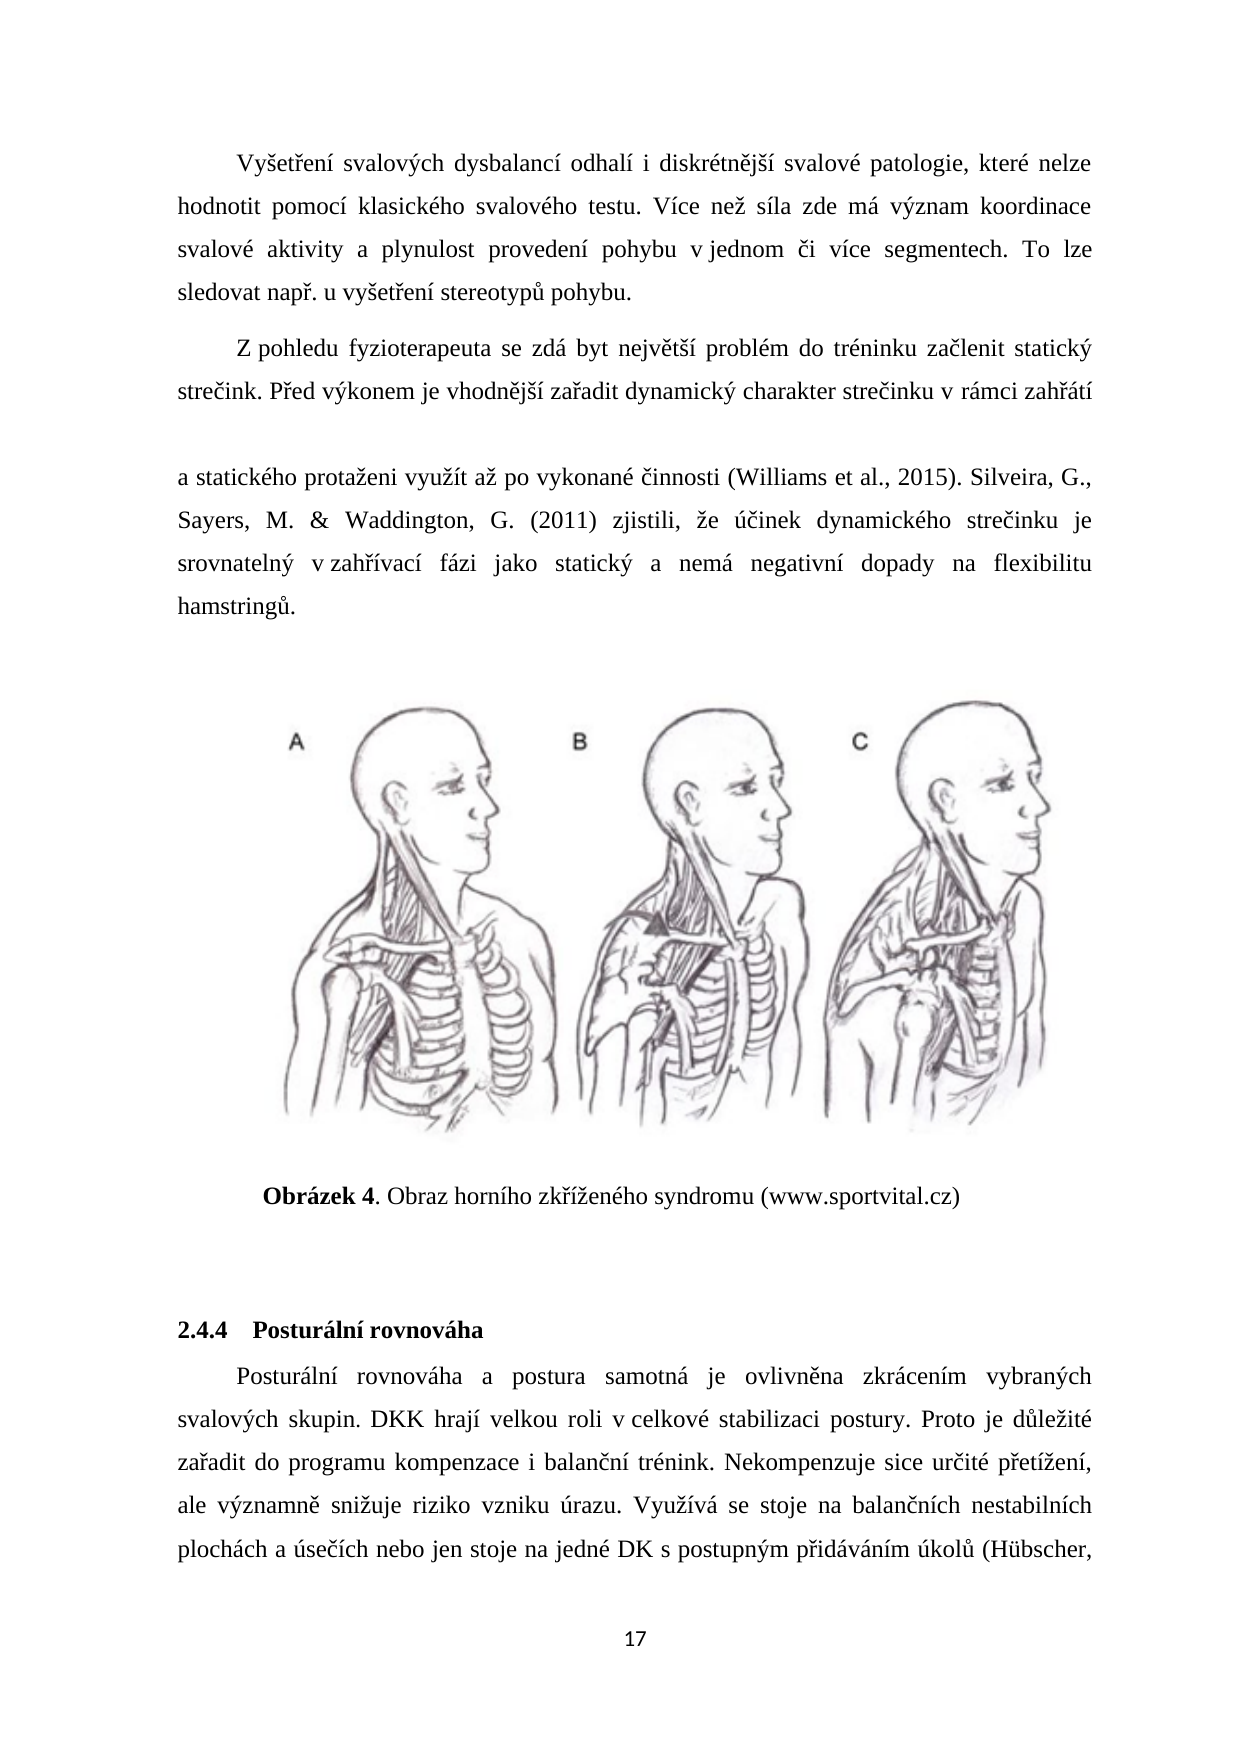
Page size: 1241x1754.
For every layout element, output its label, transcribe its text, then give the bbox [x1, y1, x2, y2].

text Vyšetření svalových dysbalancí odhalí i diskrétnější svalové patologie, které nelze hodnotit pomocí klasického svalového testu. Více než síla zde má význam koordinace svalové aktivity a plynulost provedení pohybu v jednom či více segmentech. To lze sledovat např. u vyšetření stereotypů pohybu. [177, 148, 1092, 306]
text Z pohledu fyzioterapeuta se zdá byt největší problém do tréninku začlenit statický strečink. Před výkonem je vhodnější zařadit dynamický charakter strečinku v rámci zahřátí a statického protaženi využít až po vykonané činnosti (Williams et al., 2015). Silveira, G., Sayers, M. & Waddington, G. (2011) zjistili, že účinek dynamického strečinku je srovnatelný v zahřívací fázi jako statický a nemá negativní dopady na flexibilitu hamstringů. [177, 333, 1092, 620]
picture [262, 628, 1092, 1172]
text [177, 1361, 1092, 1562]
subtitle Posturální rovnováha [177, 1316, 1092, 1344]
